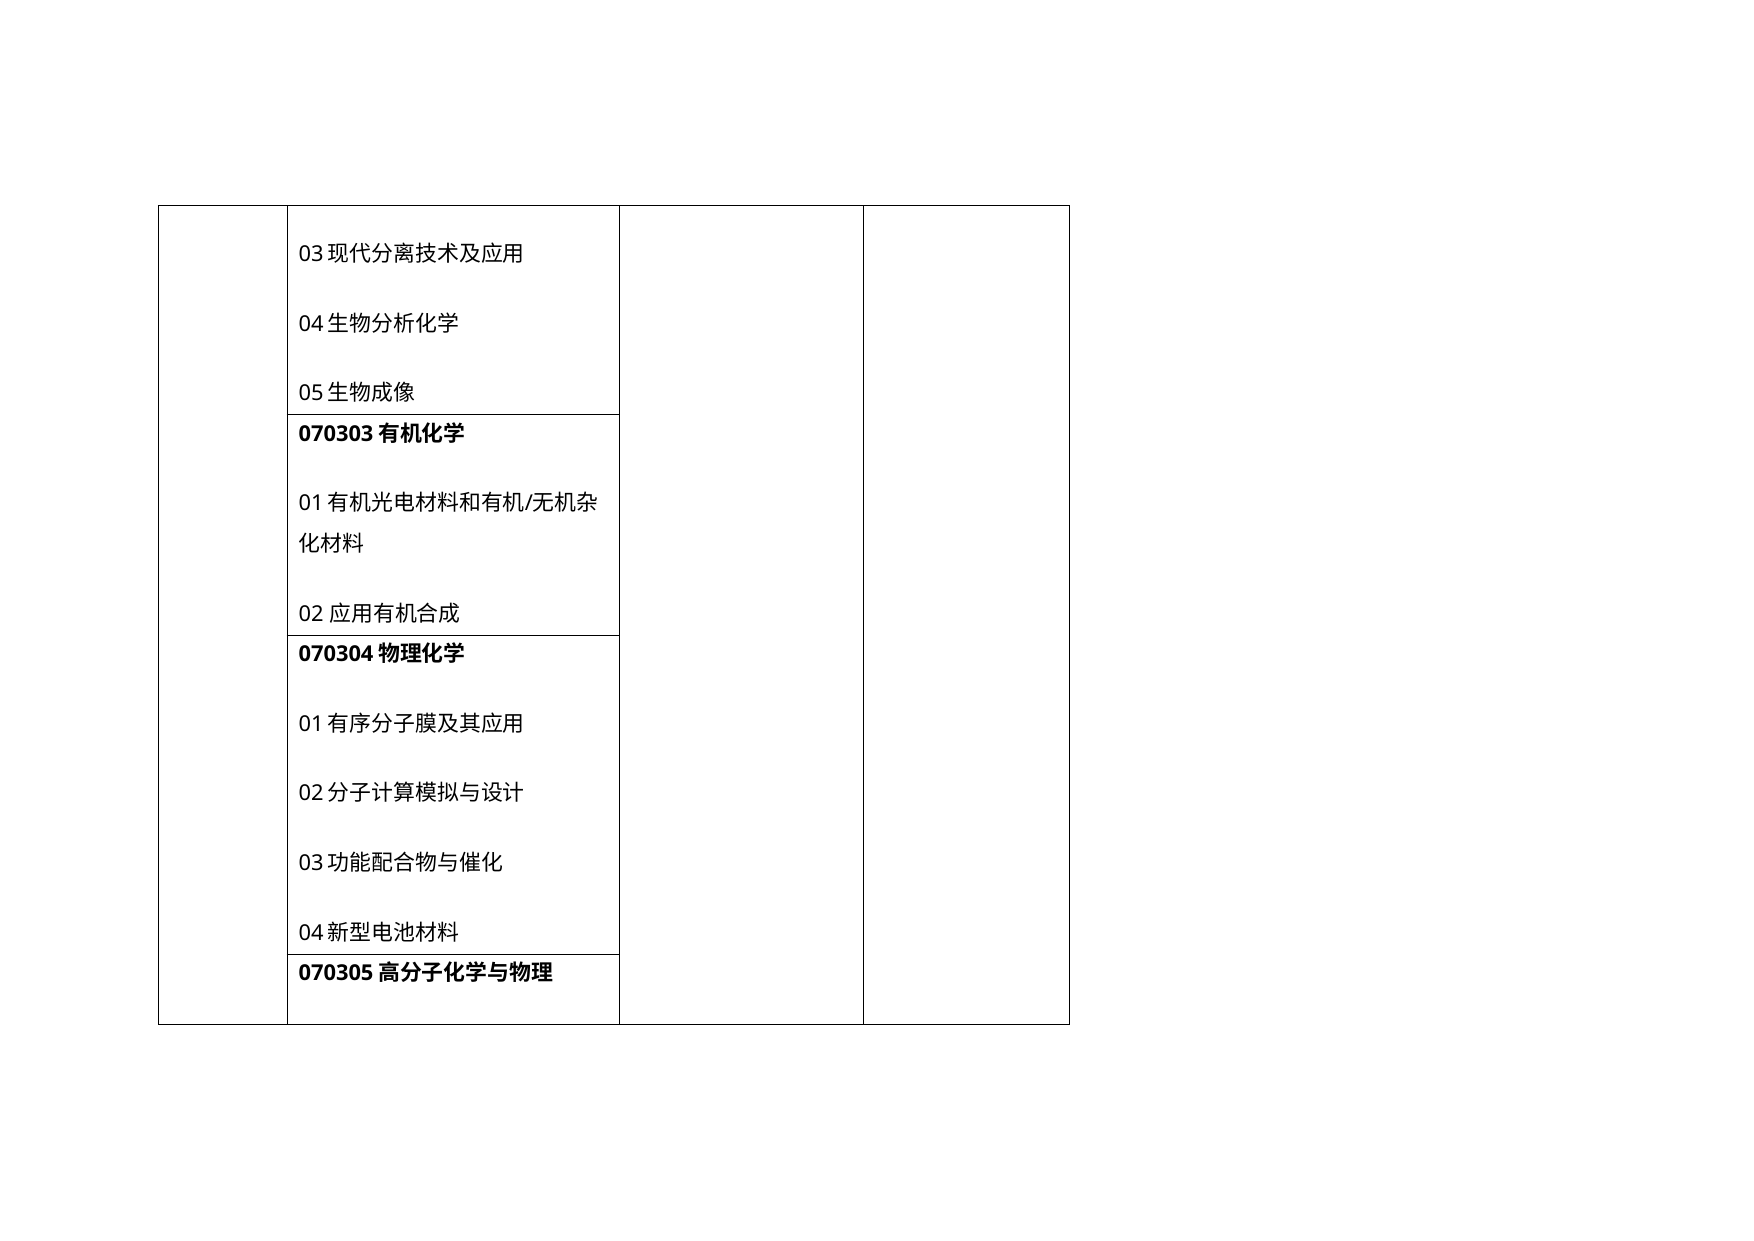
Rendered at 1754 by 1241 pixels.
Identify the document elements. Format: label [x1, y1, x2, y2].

table_cell [150, 198, 1604, 1032]
